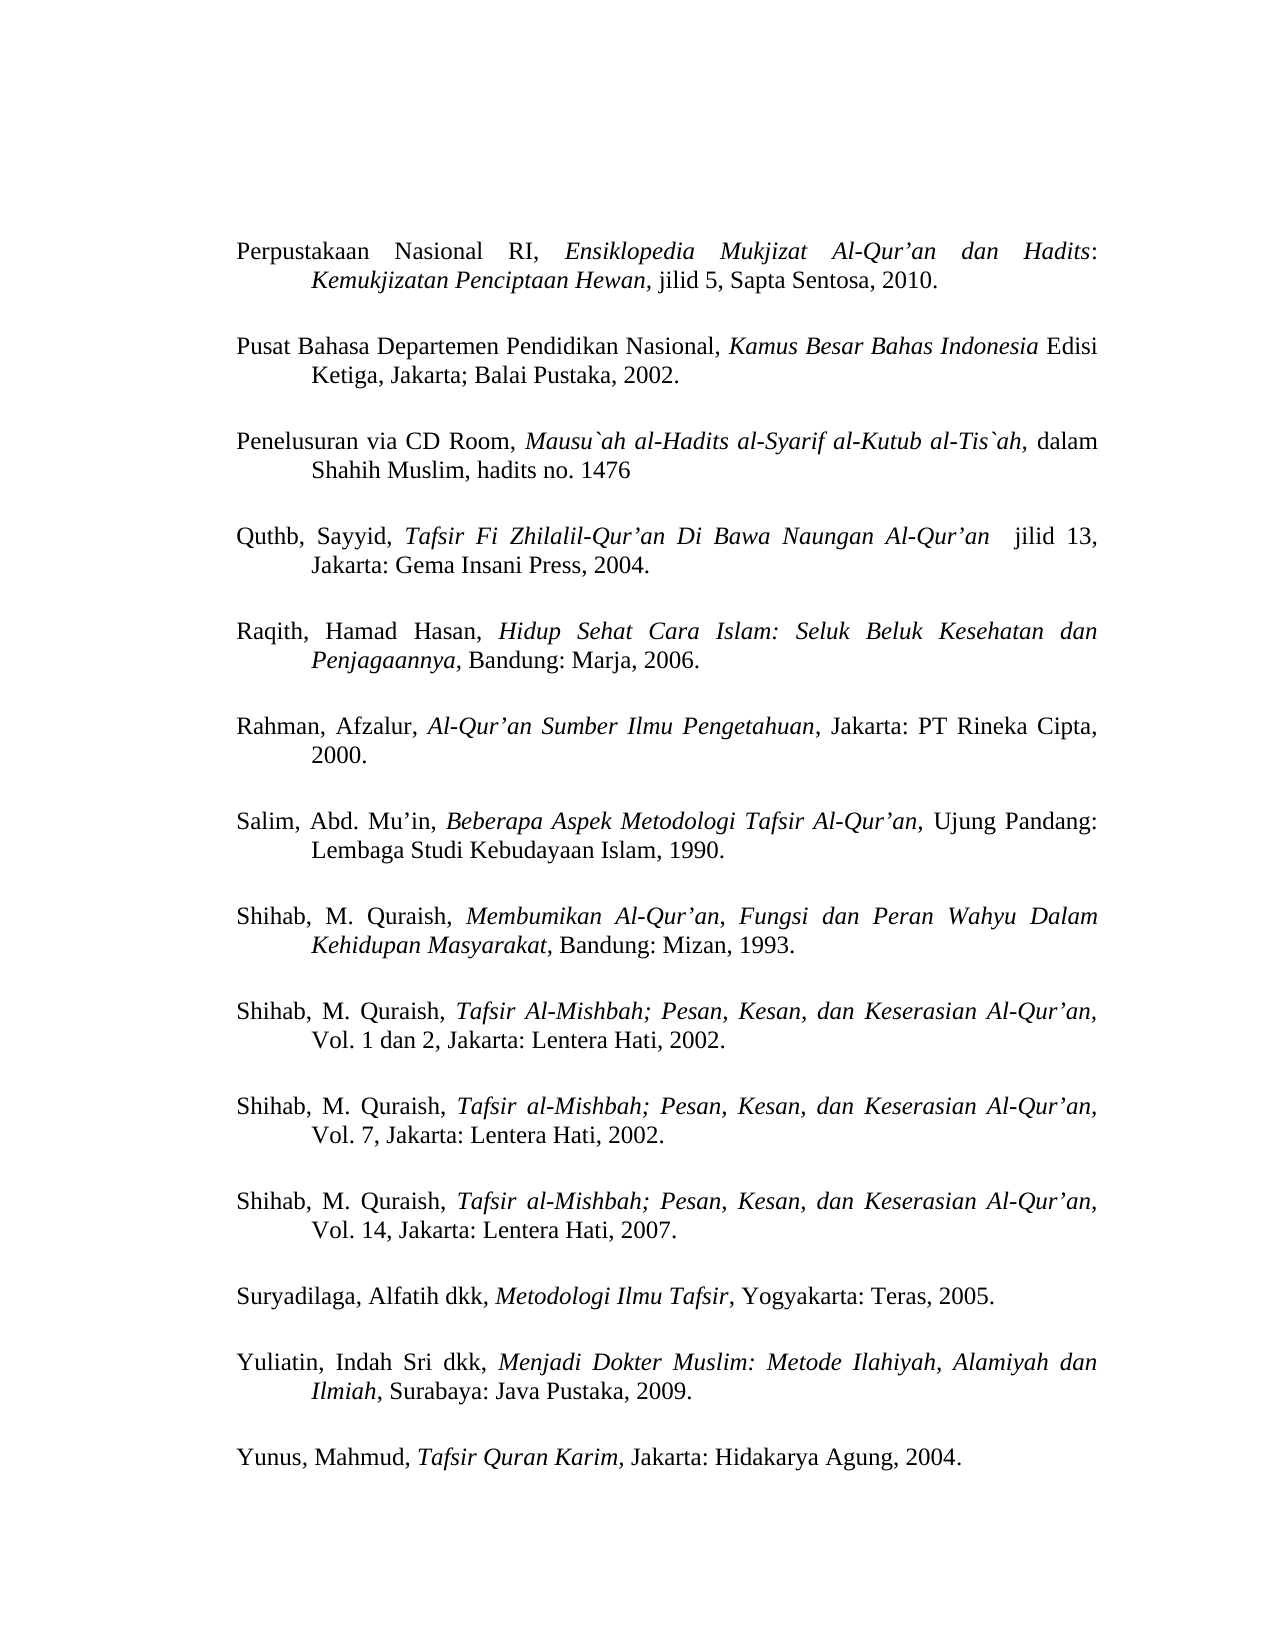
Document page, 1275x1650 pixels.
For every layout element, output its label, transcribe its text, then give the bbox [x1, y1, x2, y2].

text Shihab, M. Quraish, Tafsir Al-Mishbah; Pesan, Kesan, dan Keserasian Al-Qur’an, Vol. 1 dan 2, Jakarta: Lentera Hati, 2002. [236, 996, 1098, 1054]
text Yunus, Mahmud, Tafsir Quran Karim, Jakarta: Hidakarya Agung, 2004. [236, 1442, 1098, 1471]
text Yuliatin, Indah Sri dkk, Menjadi Dokter Muslim: Metode Ilahiyah, Alamiyah dan Ilmiah, Surabaya: Java Pustaka, 2009. [236, 1347, 1098, 1405]
text Quthb, Sayyid, Tafsir Fi Zhilalil-Qur’an Di Bawa Naungan Al-Qur’an jilid 13, Jakarta: Gema Insani Press, 2004. [236, 521, 1098, 579]
text Perpustakaan Nasional RI, Ensiklopedia Mukjizat Al-Qur’an dan Hadits: Kemukjizatan Penciptaan Hewan, jilid 5, Sapta Sentosa, 2010. [236, 236, 1098, 294]
text Raqith, Hamad Hasan, Hidup Sehat Cara Islam: Seluk Beluk Kesehatan dan Penjagaannya, Bandung: Marja, 2006. [236, 616, 1098, 674]
text Shihab, M. Quraish, Membumikan Al-Qur’an, Fungsi dan Peran Wahyu Dalam Kehidupan Masyarakat, Bandung: Mizan, 1993. [236, 901, 1098, 959]
text Penelusuran via CD Room, Mausu`ah al-Hadits al-Syarif al-Kutub al-Tis`ah, dalam Shahih Muslim, hadits no. 1476 [236, 426, 1098, 484]
text Suryadilaga, Alfatih dkk, Metodologi Ilmu Tafsir, Yogyakarta: Teras, 2005. [236, 1281, 1098, 1310]
text Shihab, M. Quraish, Tafsir al-Mishbah; Pesan, Kesan, dan Keserasian Al-Qur’an, Vol. 7, Jakarta: Lentera Hati, 2002. [236, 1091, 1098, 1149]
text Salim, Abd. Mu’in, Beberapa Aspek Metodologi Tafsir Al-Qur’an, Ujung Pandang: Lembaga Studi Kebudayaan Islam, 1990. [236, 806, 1098, 864]
text Shihab, M. Quraish, Tafsir al-Mishbah; Pesan, Kesan, dan Keserasian Al-Qur’an, Vol. 14, Jakarta: Lentera Hati, 2007. [236, 1186, 1098, 1244]
text Rahman, Afzalur, Al-Qur’an Sumber Ilmu Pengetahuan, Jakarta: PT Rineka Cipta, 2000. [236, 711, 1098, 769]
text Pusat Bahasa Departemen Pendidikan Nasional, Kamus Besar Bahas Indonesia Edisi Ketiga, Jakarta; Balai Pustaka, 2002. [236, 331, 1098, 389]
